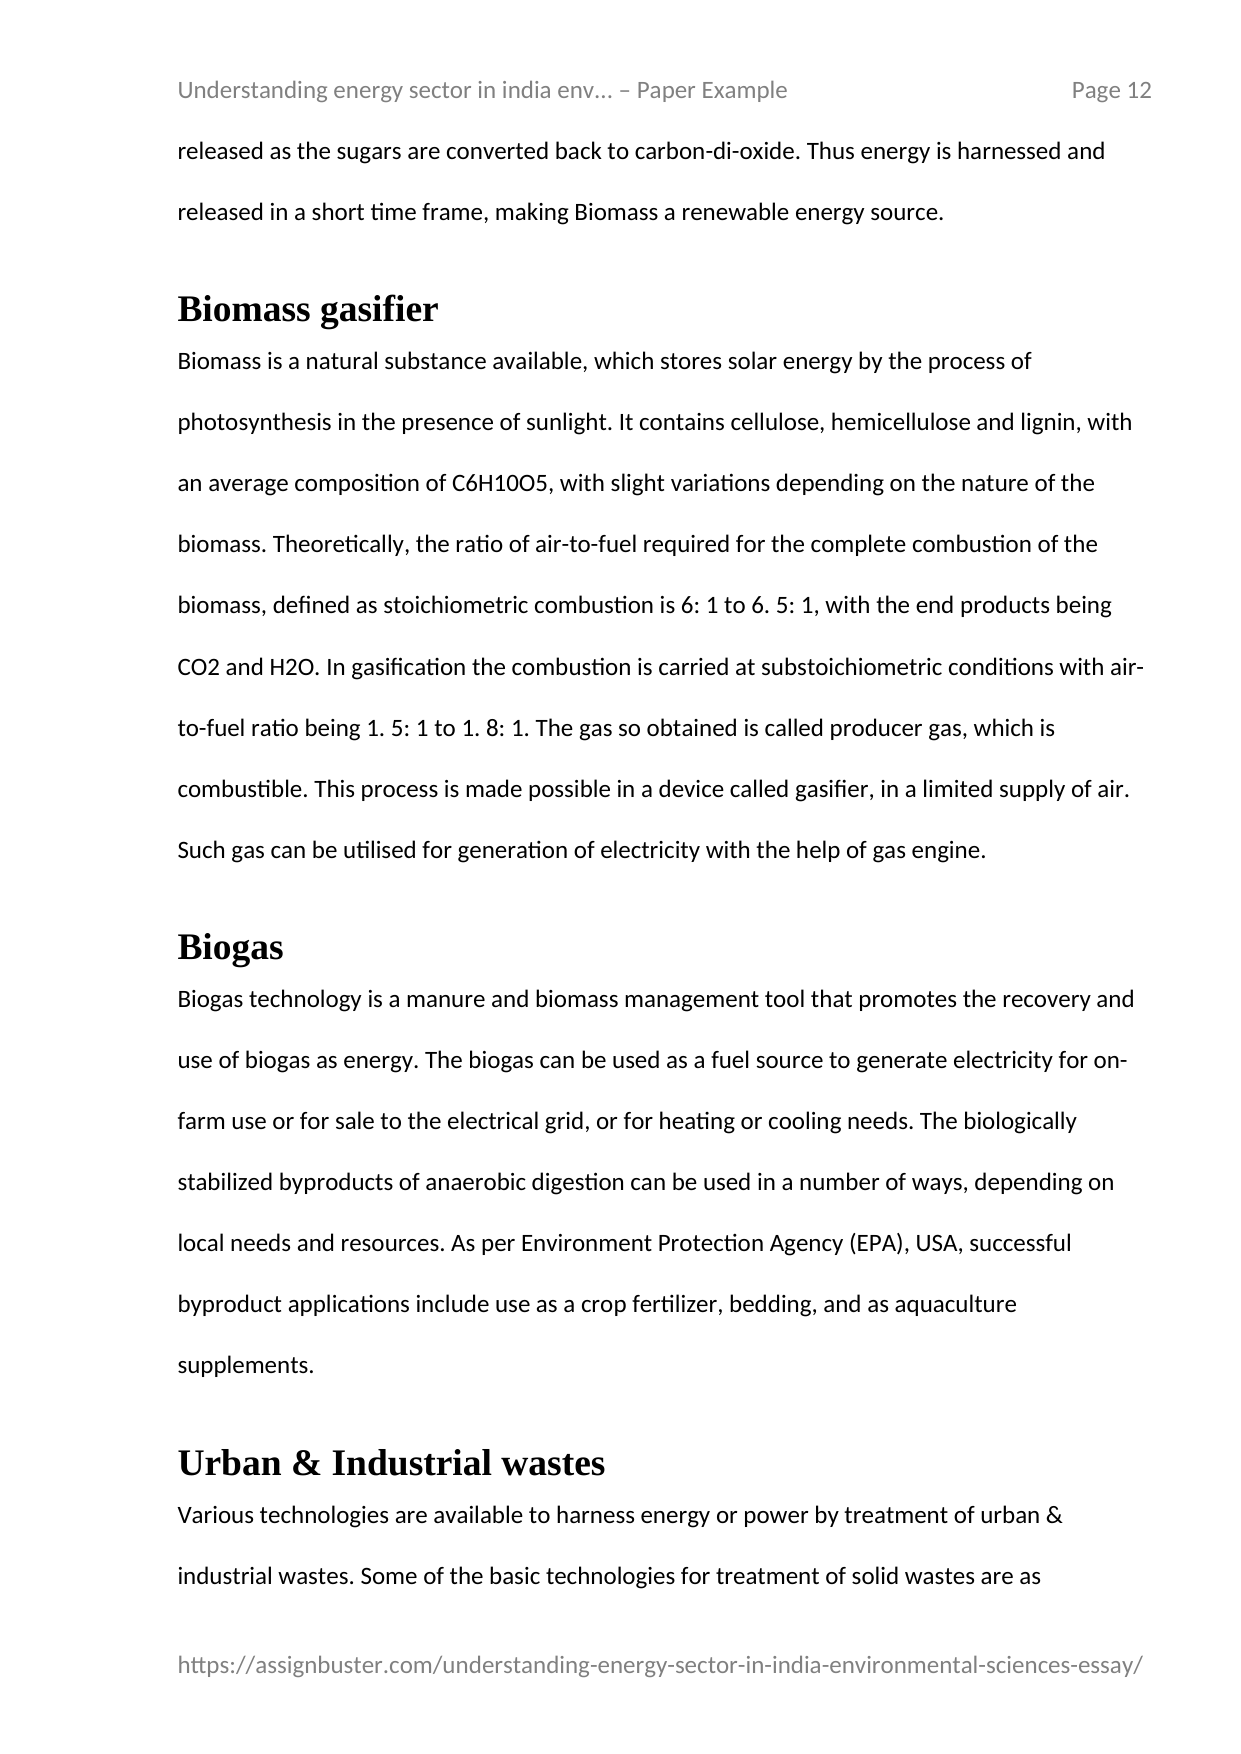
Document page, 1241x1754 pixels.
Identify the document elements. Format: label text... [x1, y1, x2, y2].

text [177, 135, 1152, 226]
text Biogas technology is a manure and biomass management tool that promotes the recovery and use of biogas as energy. The biogas can be used as a fuel source to generate electricity for on-farm use or for sale to the electrical grid, or for heating or cooling needs. The biologically stabilized byproducts of anaerobic digestion can be used in a number of ways, depending on local needs and resources. As per Environment Protection Agency (EPA), USA, successful byproduct applications include use as a crop fertilizer, bedding, and as aquaculture supplements. [177, 983, 1152, 1380]
text Biomass is a natural substance available, which stores solar energy by the process of photosynthesis in the presence of sunlight. It contains cellulose, hemicellulose and lignin, with an average composition of C6H10O5, with slight variations depending on the nature of the biomass. Theoretically, the ratio of air-to-fuel required for the complete combustion of the biomass, defined as stoichiometric combustion is 6: 1 to 6. 5: 1, with the end products being CO2 and H2O. In gasification the combustion is carried at substoichiometric conditions with air-to-fuel ratio being 1. 5: 1 to 1. 8: 1. The gas so obtained is called producer gas, which is combustible. This process is made possible in a device called gasifier, in a limited supply of air. Such gas can be utilised for generation of electricity with the help of gas engine. [177, 345, 1152, 864]
subtitle Biomass gasifier [177, 286, 1152, 329]
subtitle Biogas [177, 924, 1152, 967]
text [177, 1499, 1152, 1591]
subtitle Urban & Industrial wastes [177, 1440, 1152, 1483]
